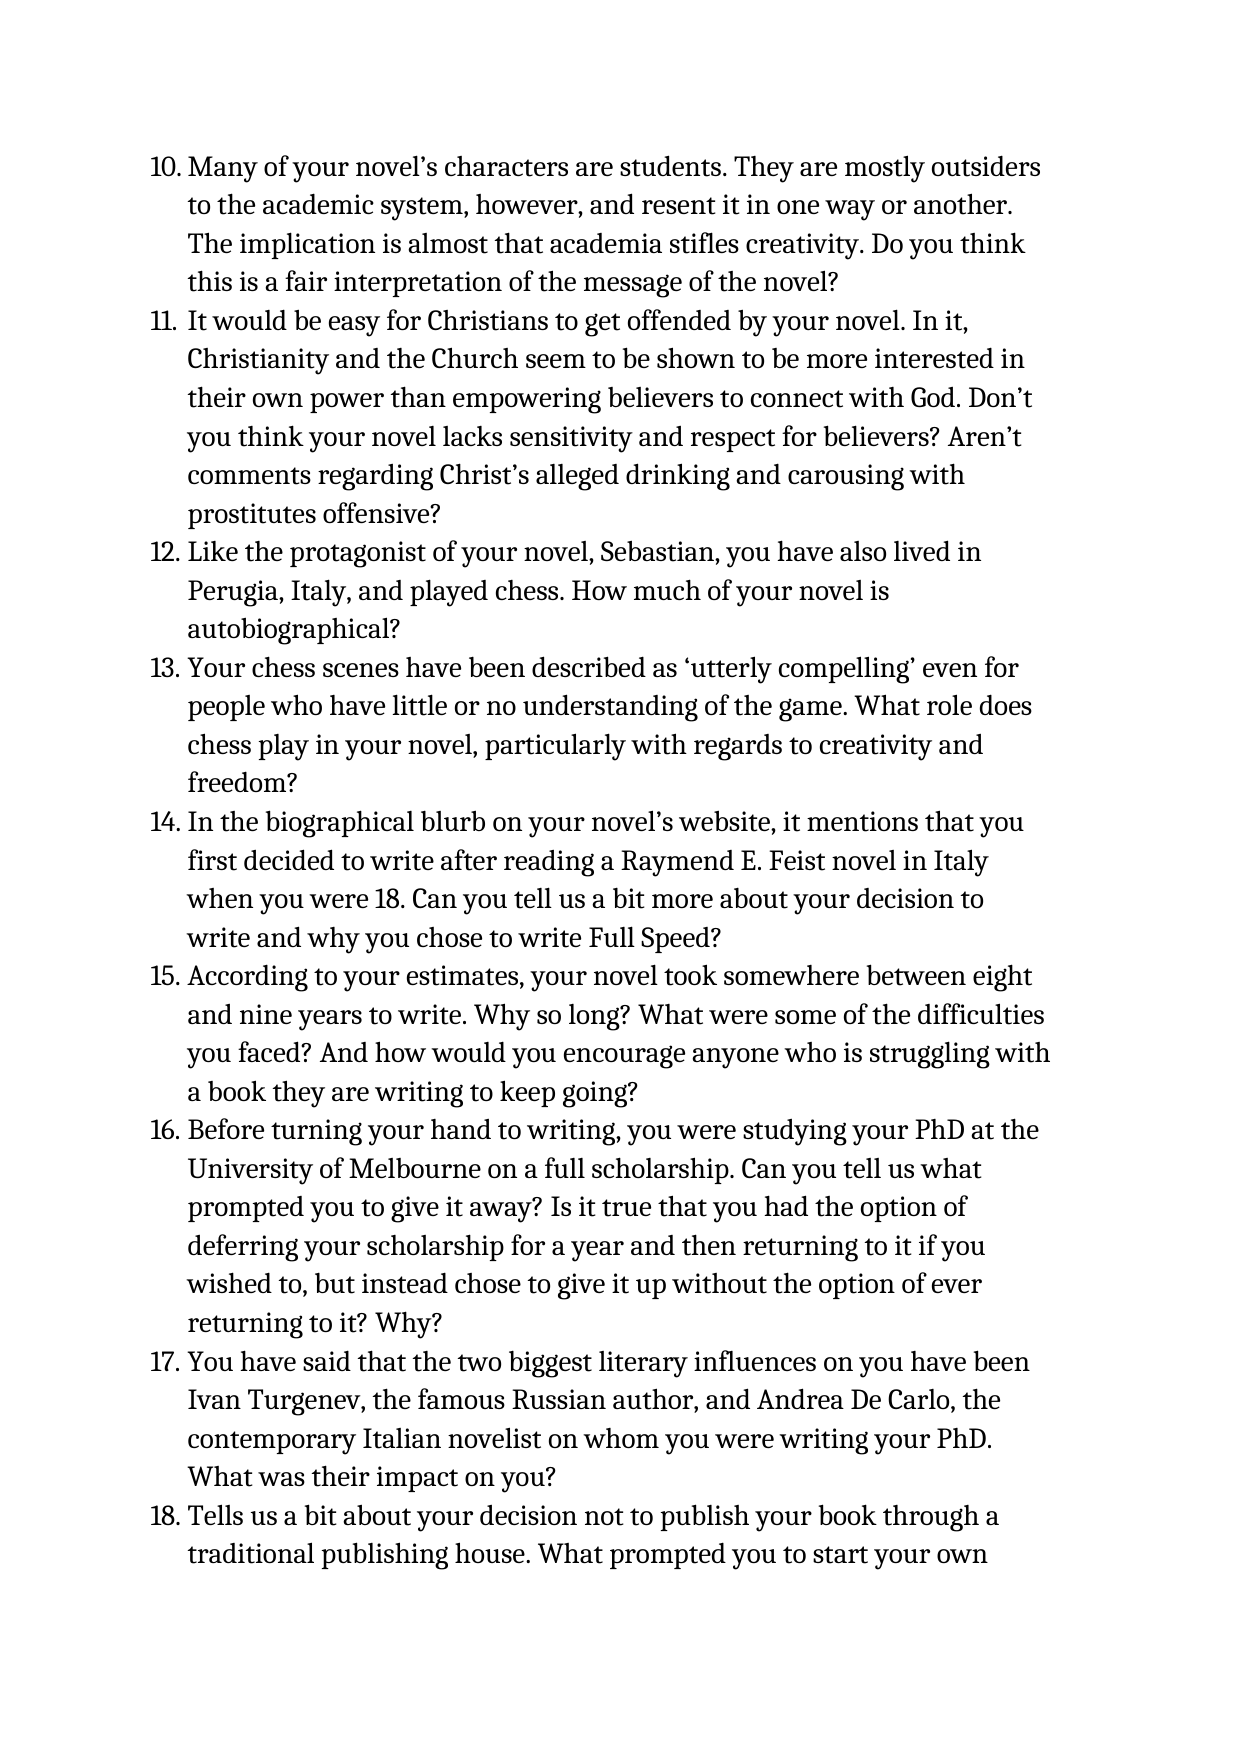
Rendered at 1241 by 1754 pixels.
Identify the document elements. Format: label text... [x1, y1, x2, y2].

list You have said that the two biggest literary influences on you have been Ivan Turgenev, the famous Russian author, and Andrea De Carlo, the contemporary Italian novelist on whom you were writing your PhD. What was their impact on you? [150, 1345, 1053, 1494]
list Many of your novel’s characters are students. They are mostly outsiders to the academic system, however, and resent it in one way or another. The implication is almost that academia stifles creativity. Do you think this is a fair interpretation of the message of the novel? [150, 150, 1053, 299]
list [150, 1499, 1053, 1571]
list In the biographical blurb on your novel’s website, it mentions that you first decided to write after reading a Raymend E. Feist novel in Italy when you were 18. Can you tell us a bit more about your decision to write and why you chose to write Full Speed? [150, 805, 1053, 954]
list Before turning your hand to writing, you were studying your PhD at the University of Melbourne on a full scholarship. Can you tell us what prompted you to give it away? Is it true that you had the option of deferring your scholarship for a year and then returning to it if you wished to, but instead chose to give it up without the option of ever returning to it? Why? [150, 1113, 1053, 1340]
list Your chess scenes have been described as ‘utterly compelling’ even for people who have little or no understanding of the game. What role does chess play in your novel, particularly with regards to creativity and freedom? [150, 651, 1053, 800]
list It would be easy for Christians to get offended by your novel. In it, Christianity and the Church seem to be shown to be more interested in their own power than empowering believers to connect with God. Don’t you think your novel lacks sensitivity and respect for believers? Aren’t comments regarding Christ’s alleged drinking and carousing with prostitutes offensive? [150, 304, 1053, 530]
list According to your estimates, your novel took somewhere between eight and nine years to write. Why so long? What were some of the difficulties you faced? And how would you encourage anyone who is struggling with a book they are writing to keep going? [150, 959, 1053, 1108]
list Like the protagonist of your novel, Sebastian, you have also lived in Perugia, Italy, and played chess. How much of your novel is autobiographical? [150, 535, 1053, 646]
